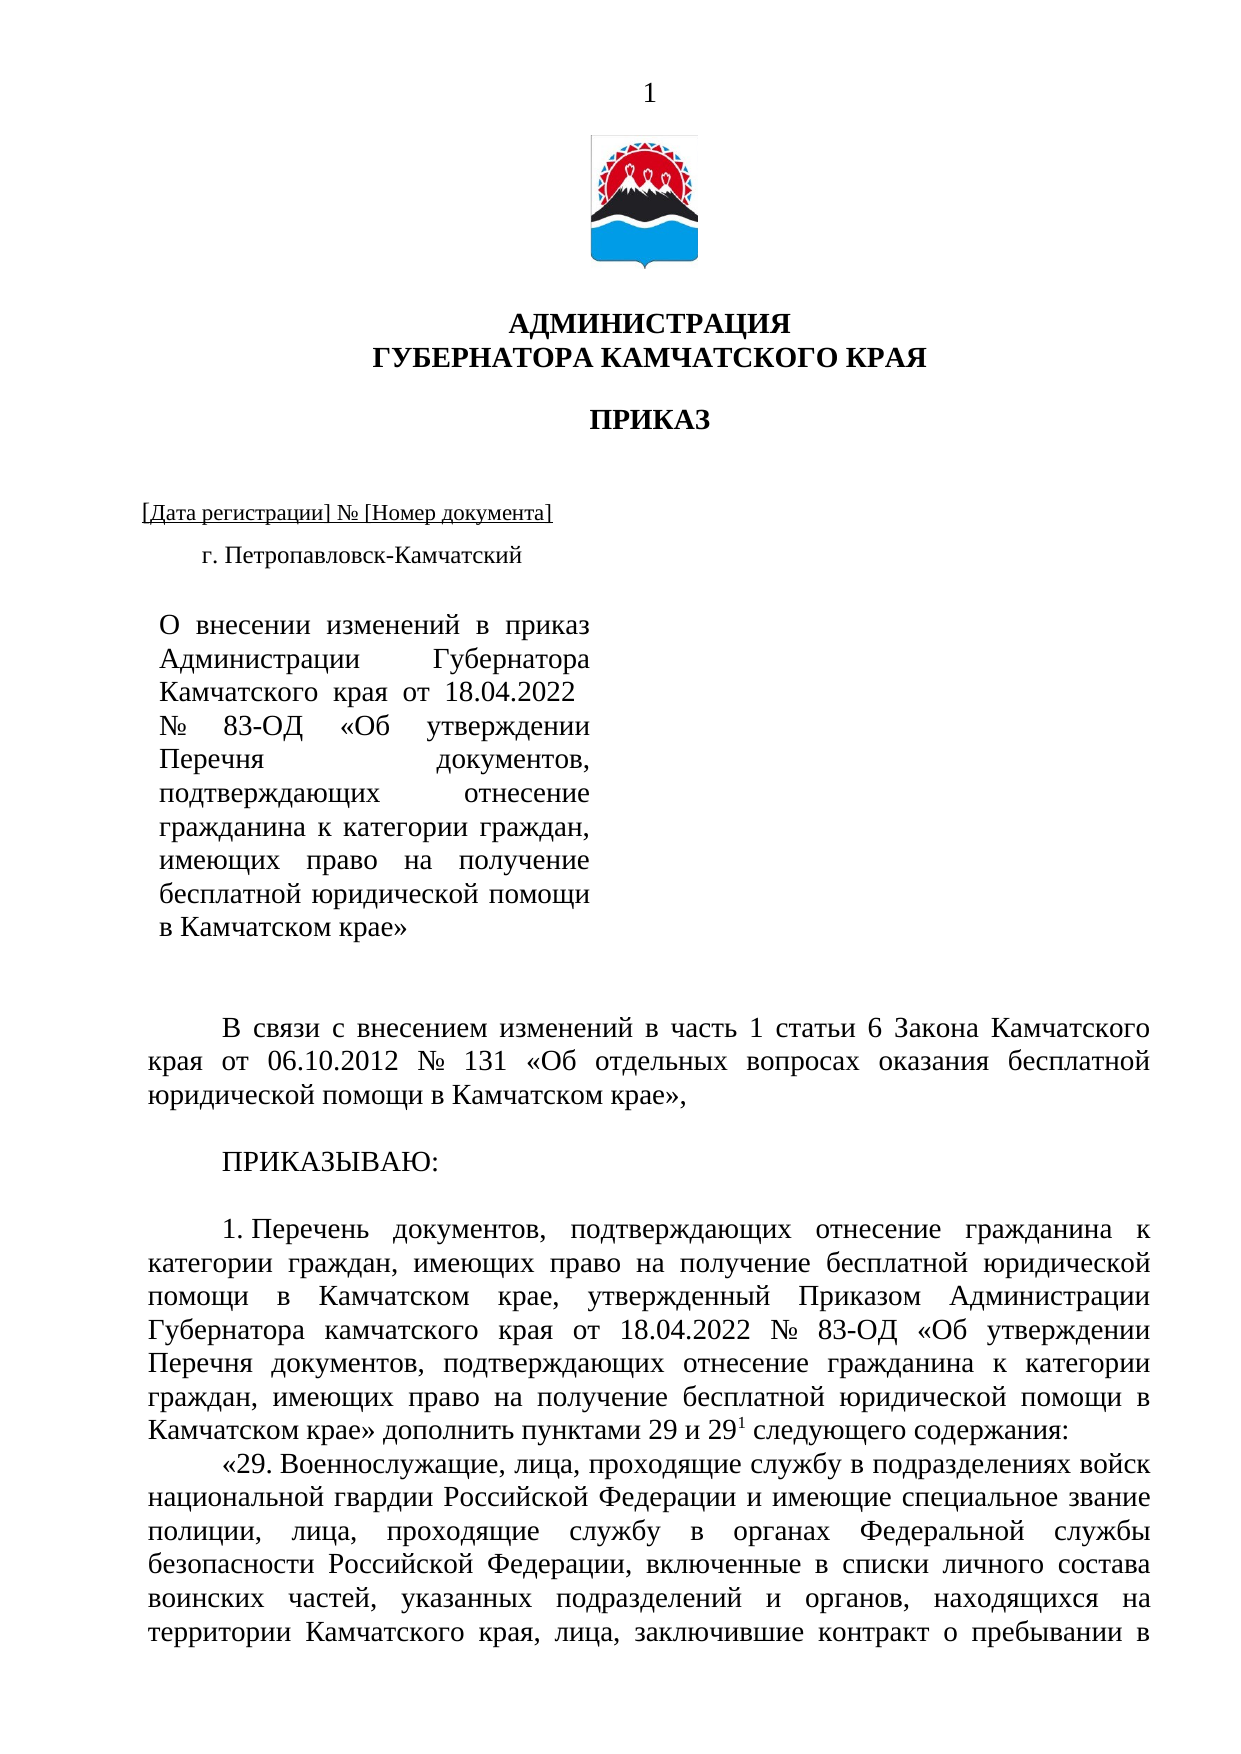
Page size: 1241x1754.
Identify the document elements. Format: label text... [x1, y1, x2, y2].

text АДМИНИСТРАЦИЯ [148, 307, 1152, 340]
text ПРИКАЗ [148, 402, 1152, 436]
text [148, 1446, 1152, 1647]
picture [590, 135, 698, 269]
list Перечень документов, подтверждающих отнесение гражданина к категории граждан, имеющих право на получение бесплатной юридической помощи в Камчатском крае, утвержденный Приказом Администрации Губернатора камчатского края от 18.04.2022 № 83-ОД «Об утверждении Перечня документов, подтверждающих отнесение гражданина к категории граждан, имеющих право на получение бесплатной юридической помощи в Камчатском крае» дополнить пунктами 29 и 291 следующего содержания: [148, 1211, 1151, 1446]
text г. Петропавловск-Камчатский [148, 540, 576, 569]
table_header О внесении изменений в приказ Администрации Губернатора Камчатского края от 18.04.2022 № 83-ОД «Об утверждении Перечня документов, подтверждающих отнесение гражданина к категории граждан, имеющих право на получение бесплатной юридической помощи в Камчатском крае» [148, 608, 612, 943]
text ПРИКАЗЫВАЮ: [148, 1144, 1151, 1178]
text В связи с внесением изменений в часть 1 статьи 6 Закона Камчатского края от 06.10.2012 № 131 «Об отдельных вопросах оказания бесплатной юридической помощи в Камчатском крае», [148, 1010, 1152, 1111]
text [Дата регистрации] № [Номер документа] [118, 497, 576, 526]
text ГУБЕРНАТОРА КАМЧАТСКОГО КРАЯ [148, 340, 1152, 374]
